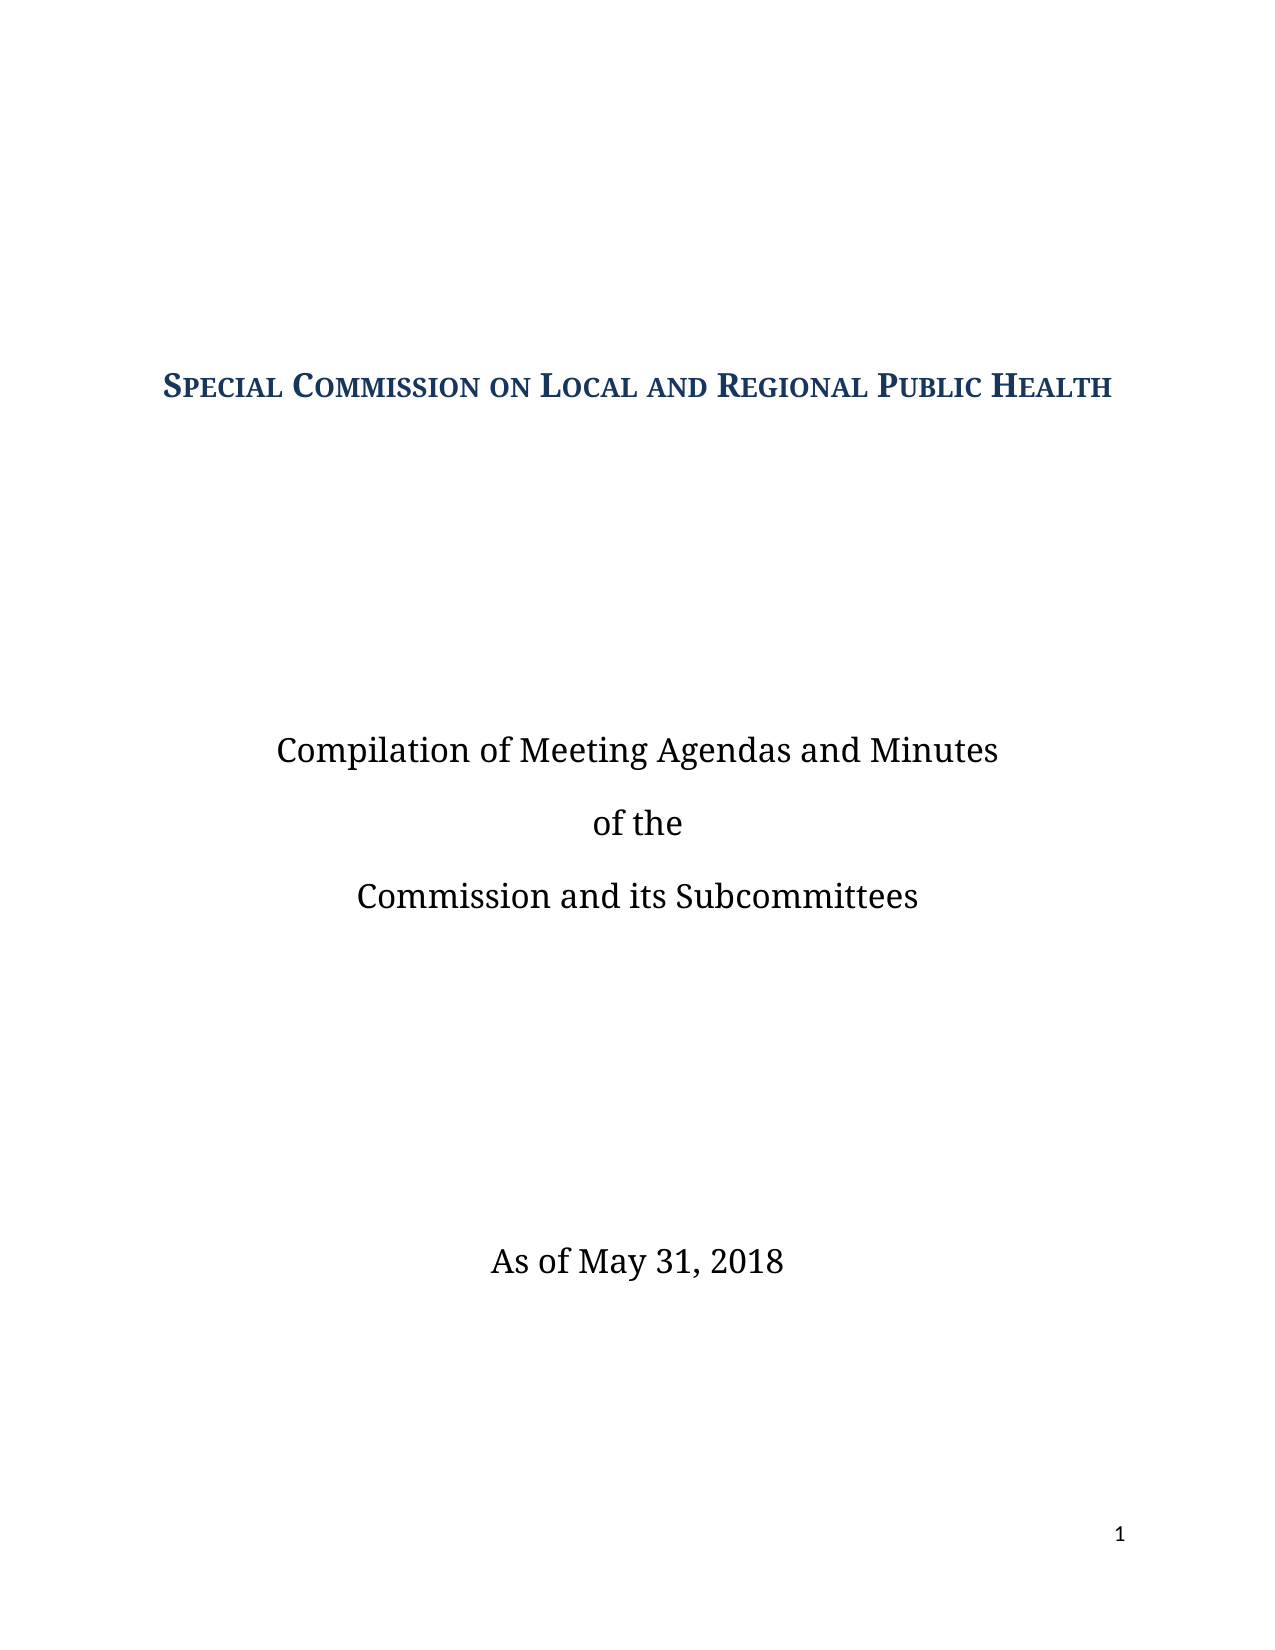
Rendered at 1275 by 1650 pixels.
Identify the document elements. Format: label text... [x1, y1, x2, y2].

text Commission and its Subcommittees [150, 873, 1125, 919]
text of the [150, 800, 1125, 846]
text As of May 31, 2018 [150, 1238, 1125, 1284]
text Special Commission on Local and Regional Public Health [150, 362, 1125, 407]
text Compilation of Meeting Agendas and Minutes [150, 727, 1125, 773]
